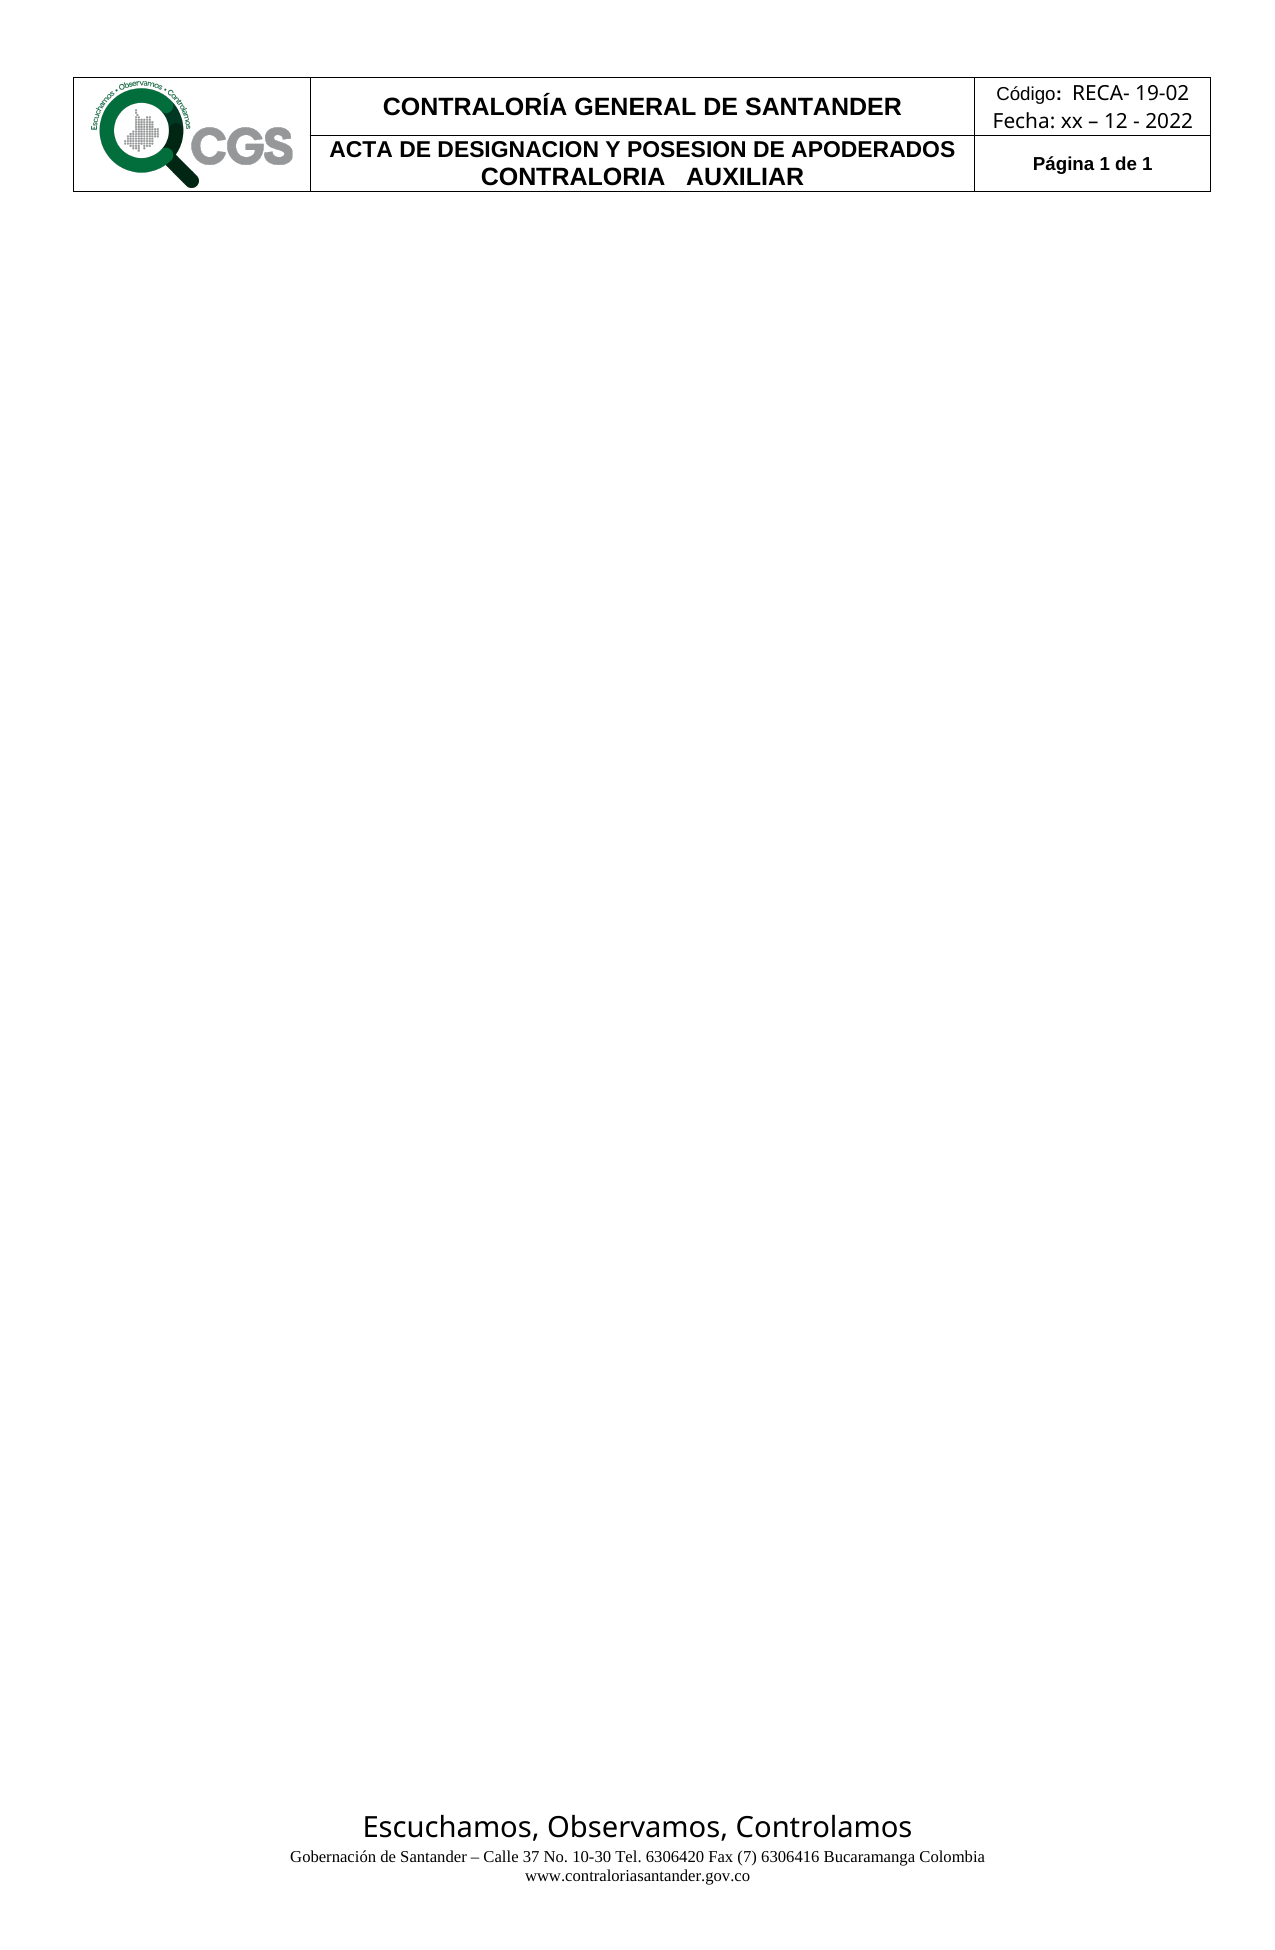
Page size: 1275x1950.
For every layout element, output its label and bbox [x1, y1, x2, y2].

picture [91, 81, 293, 188]
